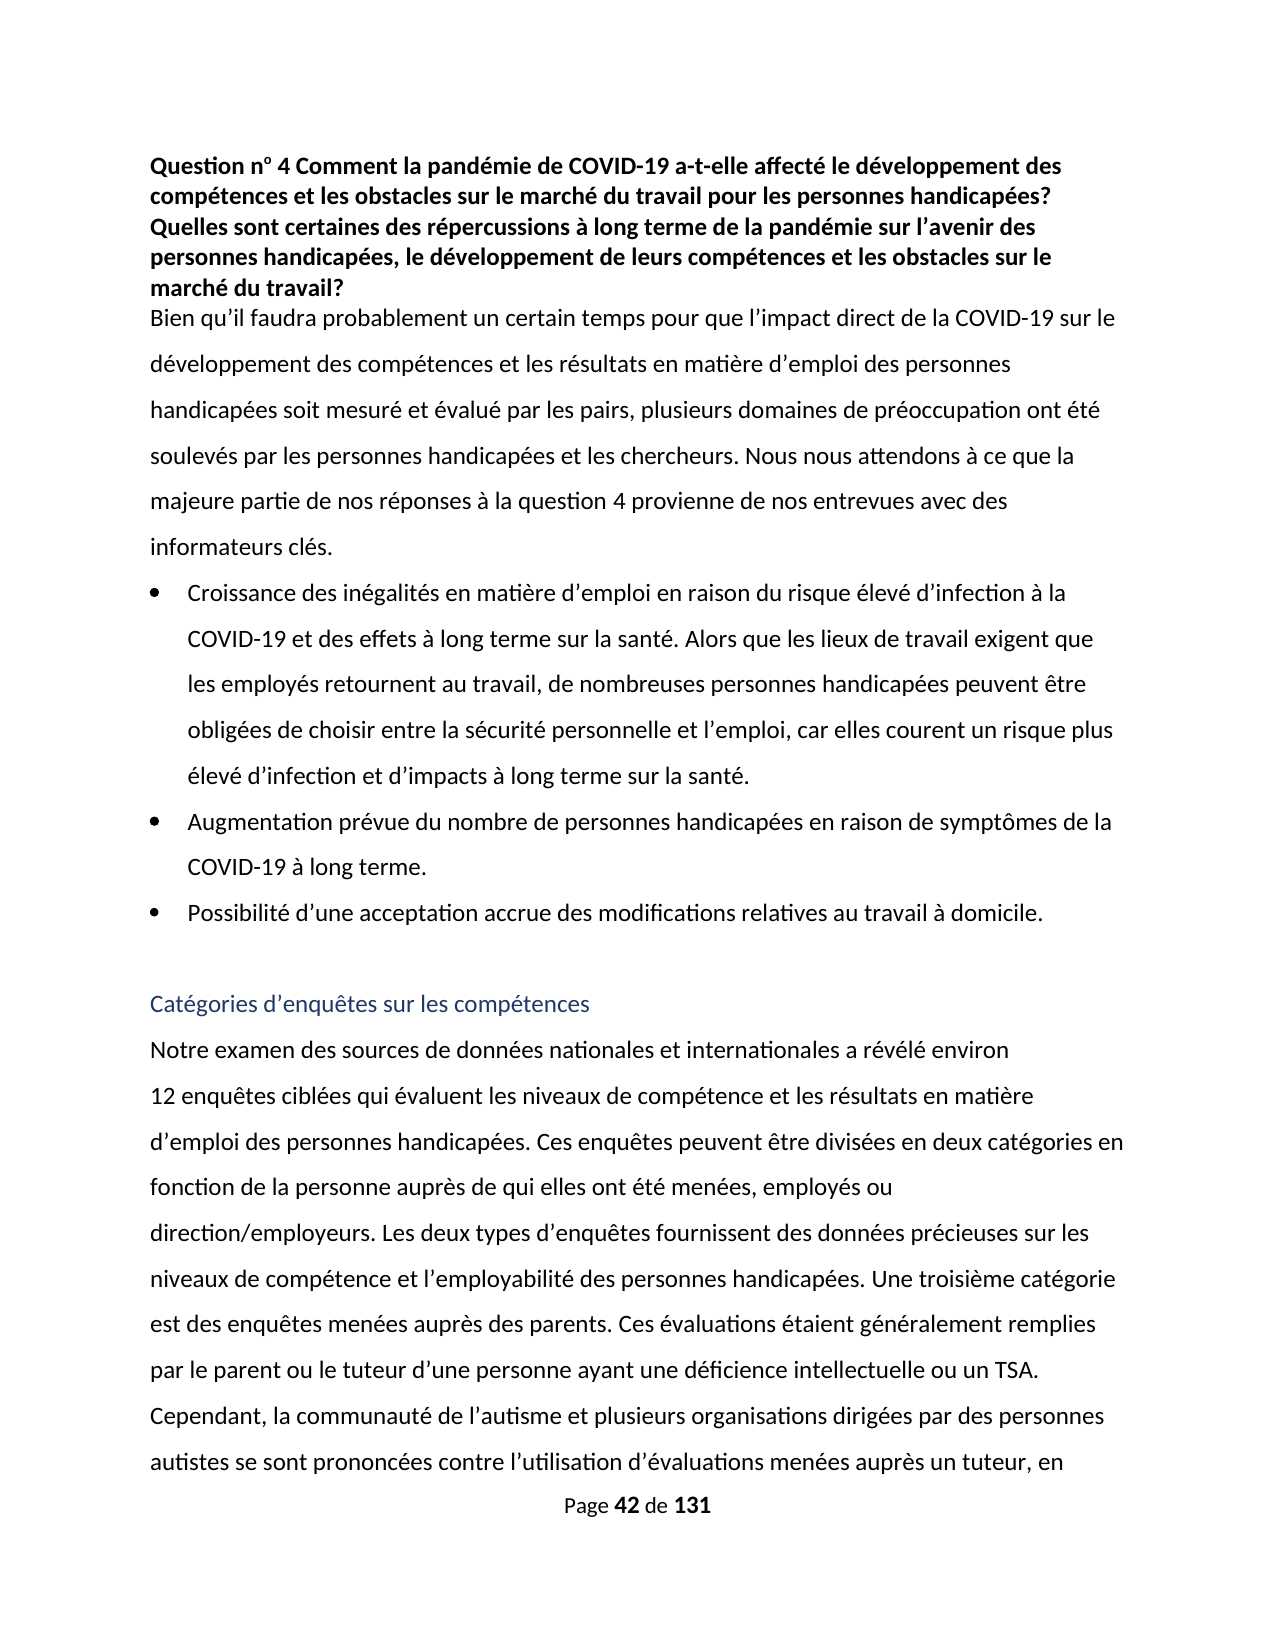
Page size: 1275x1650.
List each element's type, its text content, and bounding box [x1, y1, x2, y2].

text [150, 1034, 1125, 1476]
list Croissance des inégalités en matière d’emploi en raison du risque élevé d’infection à la COVID-19 et des effets à long terme sur la santé. Alors que les lieux de travail exigent que les employés retournent au travail, de nombreuses personnes handicapées peuvent être obligées de choisir entre la sécurité personnelle et l’emploi, car elles courent un risque plus élevé d’infection et d’impacts à long terme sur la santé. [150, 577, 1125, 790]
subtitle Catégories d’enquêtes sur les compétences [150, 988, 1125, 1019]
text Question no 4 Comment la pandémie de COVID-19 a-t-elle affecté le développement des compétences et les obstacles sur le marché du travail pour les personnes handicapées? Quelles sont certaines des répercussions à long terme de la pandémie sur l’avenir des personnes handicapées, le développement de leurs compétences et les obstacles sur le marché du travail? [150, 150, 1125, 303]
list Augmentation prévue du nombre de personnes handicapées en raison de symptômes de la COVID-19 à long terme. [150, 806, 1125, 882]
text Bien qu’il faudra probablement un certain temps pour que l’impact direct de la COVID-19 sur le développement des compétences et les résultats en matière d’emploi des personnes handicapées soit mesuré et évalué par les pairs, plusieurs domaines de préoccupation ont été soulevés par les personnes handicapées et les chercheurs. Nous nous attendons à ce que la majeure partie de nos réponses à la question 4 provienne de nos entrevues avec des informateurs clés. [150, 303, 1125, 562]
list Possibilité d’une acceptation accrue des modifications relatives au travail à domicile. [150, 897, 1125, 928]
